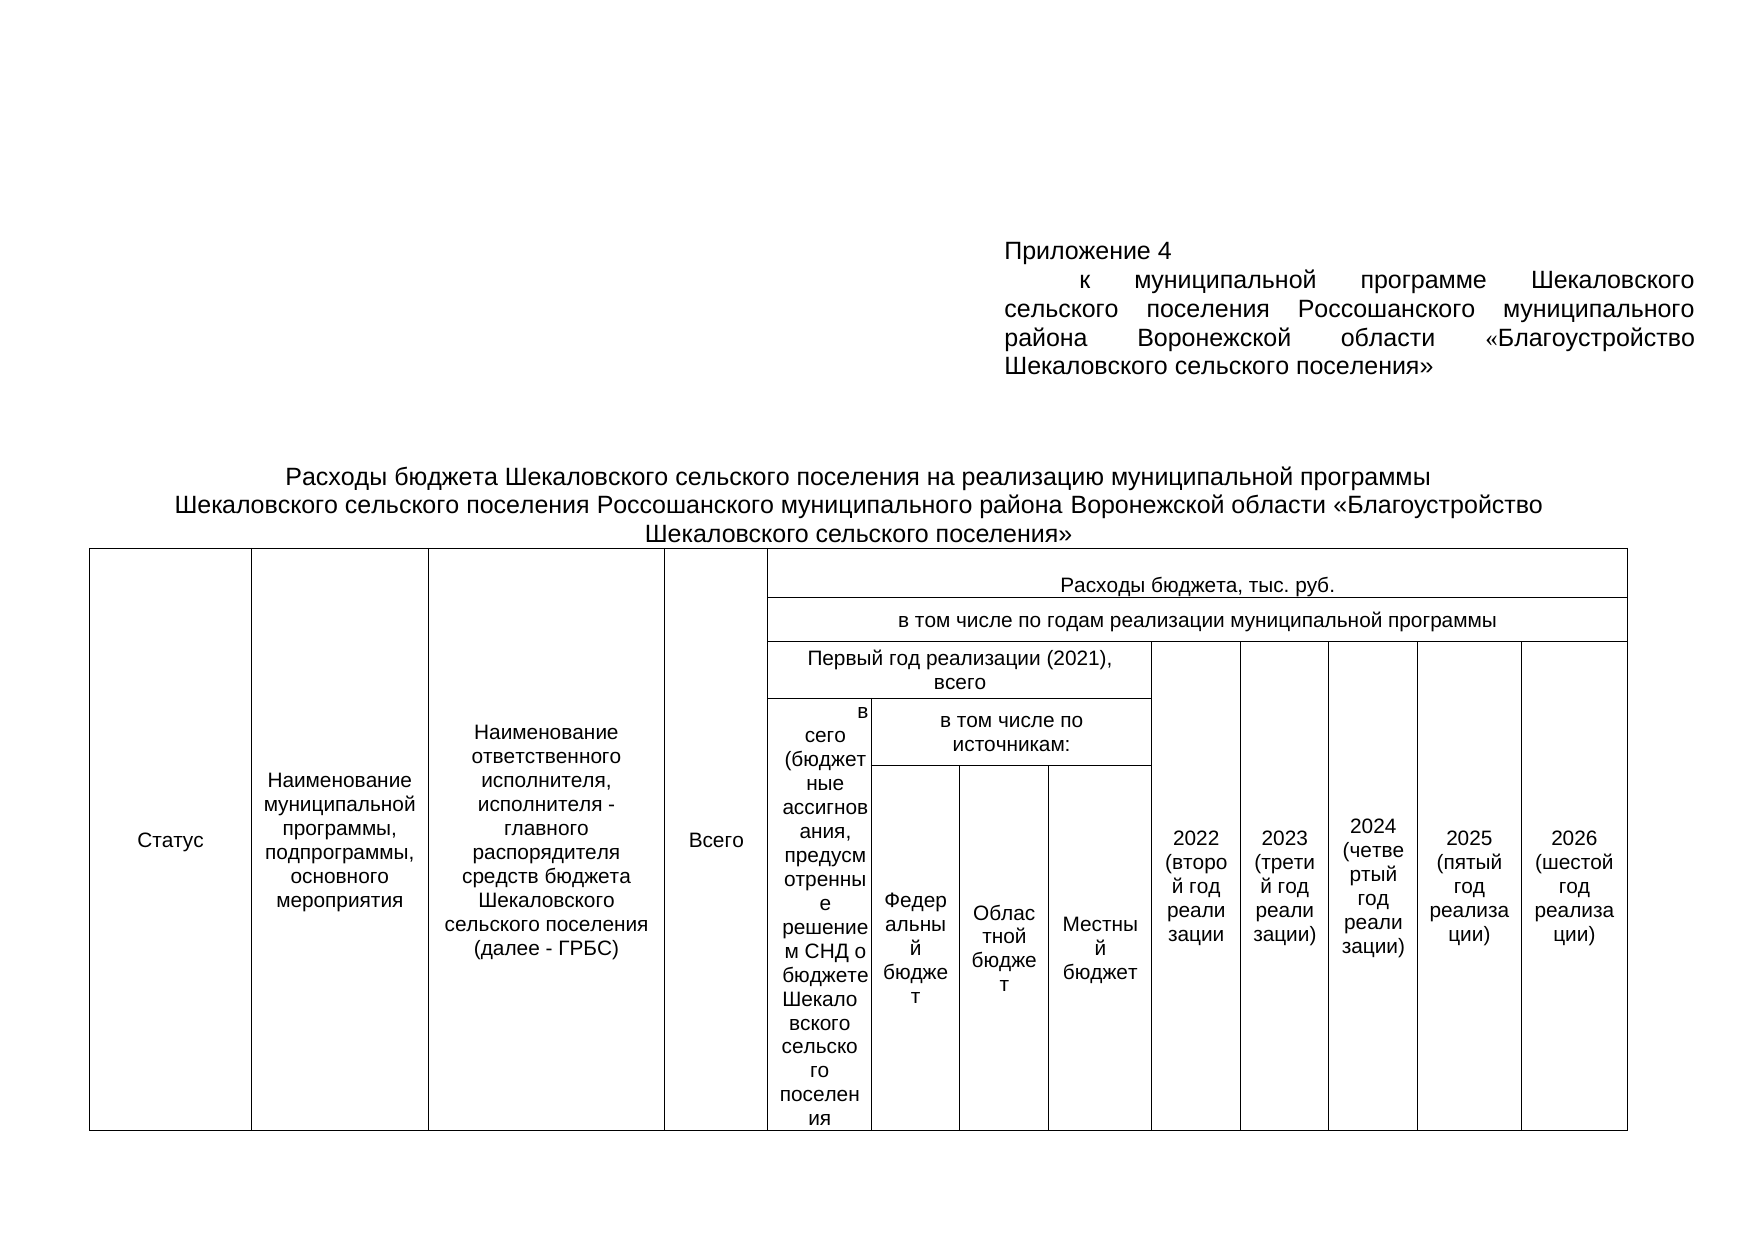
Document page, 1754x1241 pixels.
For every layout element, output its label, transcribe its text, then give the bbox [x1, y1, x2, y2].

table_cell Наименование муниципальной программы, подпрограммы, основного мероприятия [252, 549, 428, 1130]
table_cell в том числе по источникам: [872, 699, 1151, 765]
table_cell в том числе по годам реализации муниципальной программы [768, 598, 1627, 641]
table_header Расходы бюджета Шекаловского сельского поселения на реализацию муниципальной программы Шекаловского сельского поселения Россошанского муниципального района Воронежской области «Благоустройство Шекаловского сельского поселения» [90, 438, 1627, 548]
table_cell Первый год реализации (2021), всего [768, 642, 1151, 698]
table_cell 2025 (пятый год реализации) [1418, 642, 1521, 1130]
table_cell 2022 (второй год реализации [1152, 642, 1240, 1130]
table_cell 2023 (третий год реализации) [1241, 642, 1328, 1130]
table_cell 2024 (четвертый год реализации) [1329, 642, 1417, 1130]
table_cell Статус [90, 549, 251, 1130]
table_cell Областной бюджет [960, 766, 1048, 1130]
table_cell Местный бюджет [1049, 766, 1151, 1130]
table_cell 2026 (шестой год реализации) [1522, 642, 1627, 1130]
table_cell Федеральный бюджет [872, 766, 959, 1130]
table_cell Наименование ответственного исполнителя, исполнителя - главного распорядителя средств бюджета Шекаловского сельского поселения (далее - ГРБС) [429, 549, 664, 1130]
text Приложение 4 [1004, 236, 1695, 265]
table_cell всего (бюджетные ассигнования, предусмотренные решением СНД о бюджете Шекаловского сельского поселения [768, 699, 871, 1130]
text к муниципальной программе Шекаловского сельского поселения Россошанского муниципального района Воронежской области «Благоустройство Шекаловского сельского поселения» [1004, 265, 1695, 380]
table_cell Расходы бюджета, тыс. руб. [768, 549, 1627, 597]
table_cell Всего [665, 549, 767, 1130]
